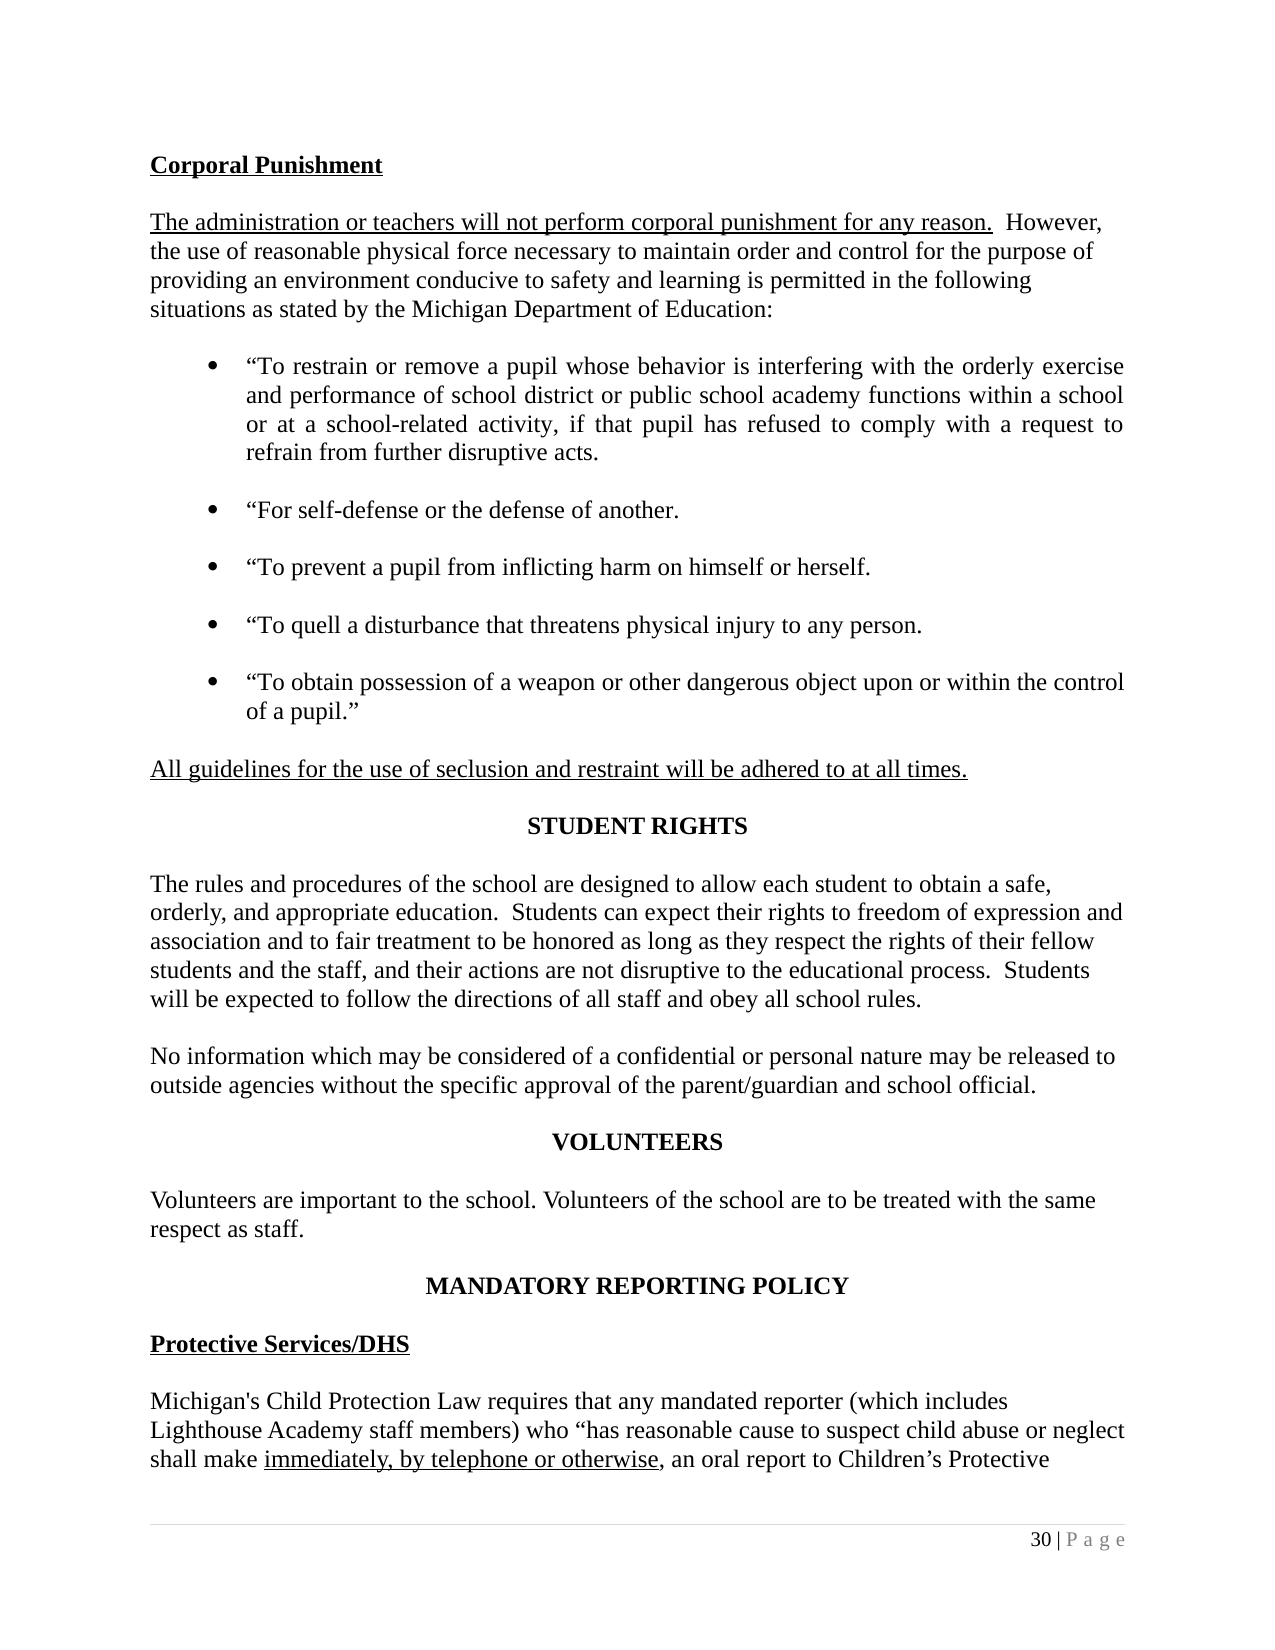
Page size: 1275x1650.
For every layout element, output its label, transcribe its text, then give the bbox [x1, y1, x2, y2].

text The rules and procedures of the school are designed to allow each student to obtain a safe, orderly, and appropriate education. Students can expect their rights to freedom of expression and association and to fair treatment to be honored as long as they respect the rights of their fellow students and the staff, and their actions are not disruptive to the educational process. Students will be expected to follow the directions of all staff and obey all school rules. [150, 869, 1125, 1012]
list “To prevent a pupil from inflicting harm on himself or herself. [208, 552, 1125, 581]
text MANDATORY REPORTING POLICY [150, 1271, 1125, 1300]
text STUDENT RIGHTS [150, 811, 1125, 840]
text All guidelines for the use of seclusion and restraint will be adhered to at all times. [150, 754, 1125, 782]
list “To restrain or remove a pupil whose behavior is interfering with the orderly exercise and performance of school district or public school academy functions within a school or at a school-related activity, if that pupil has refused to comply with a request to refrain from further disruptive acts. [208, 351, 1125, 466]
text The administration or teachers will not perform corporal punishment for any reason. However, the use of reasonable physical force necessary to maintain order and control for the purpose of providing an environment conducive to safety and learning is permitted in the following situations as stated by the Michigan Department of Education: [150, 207, 1125, 322]
list “To quell a disturbance that threatens physical injury to any person. [208, 610, 1125, 639]
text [150, 1386, 1125, 1472]
text Corporal Punishment [150, 150, 1125, 179]
text VOLUNTEERS [150, 1127, 1125, 1156]
text Volunteers are important to the school. Volunteers of the school are to be treated with the same respect as staff. [150, 1185, 1125, 1242]
text No information which may be considered of a confidential or personal nature may be released to outside agencies without the specific approval of the parent/guardian and school official. [150, 1041, 1125, 1099]
list “For self-defense or the defense of another. [208, 495, 1125, 524]
list “To obtain possession of a weapon or other dangerous object upon or within the control of a pupil.” [208, 667, 1125, 725]
text Protective Services/DHS [150, 1329, 1125, 1357]
